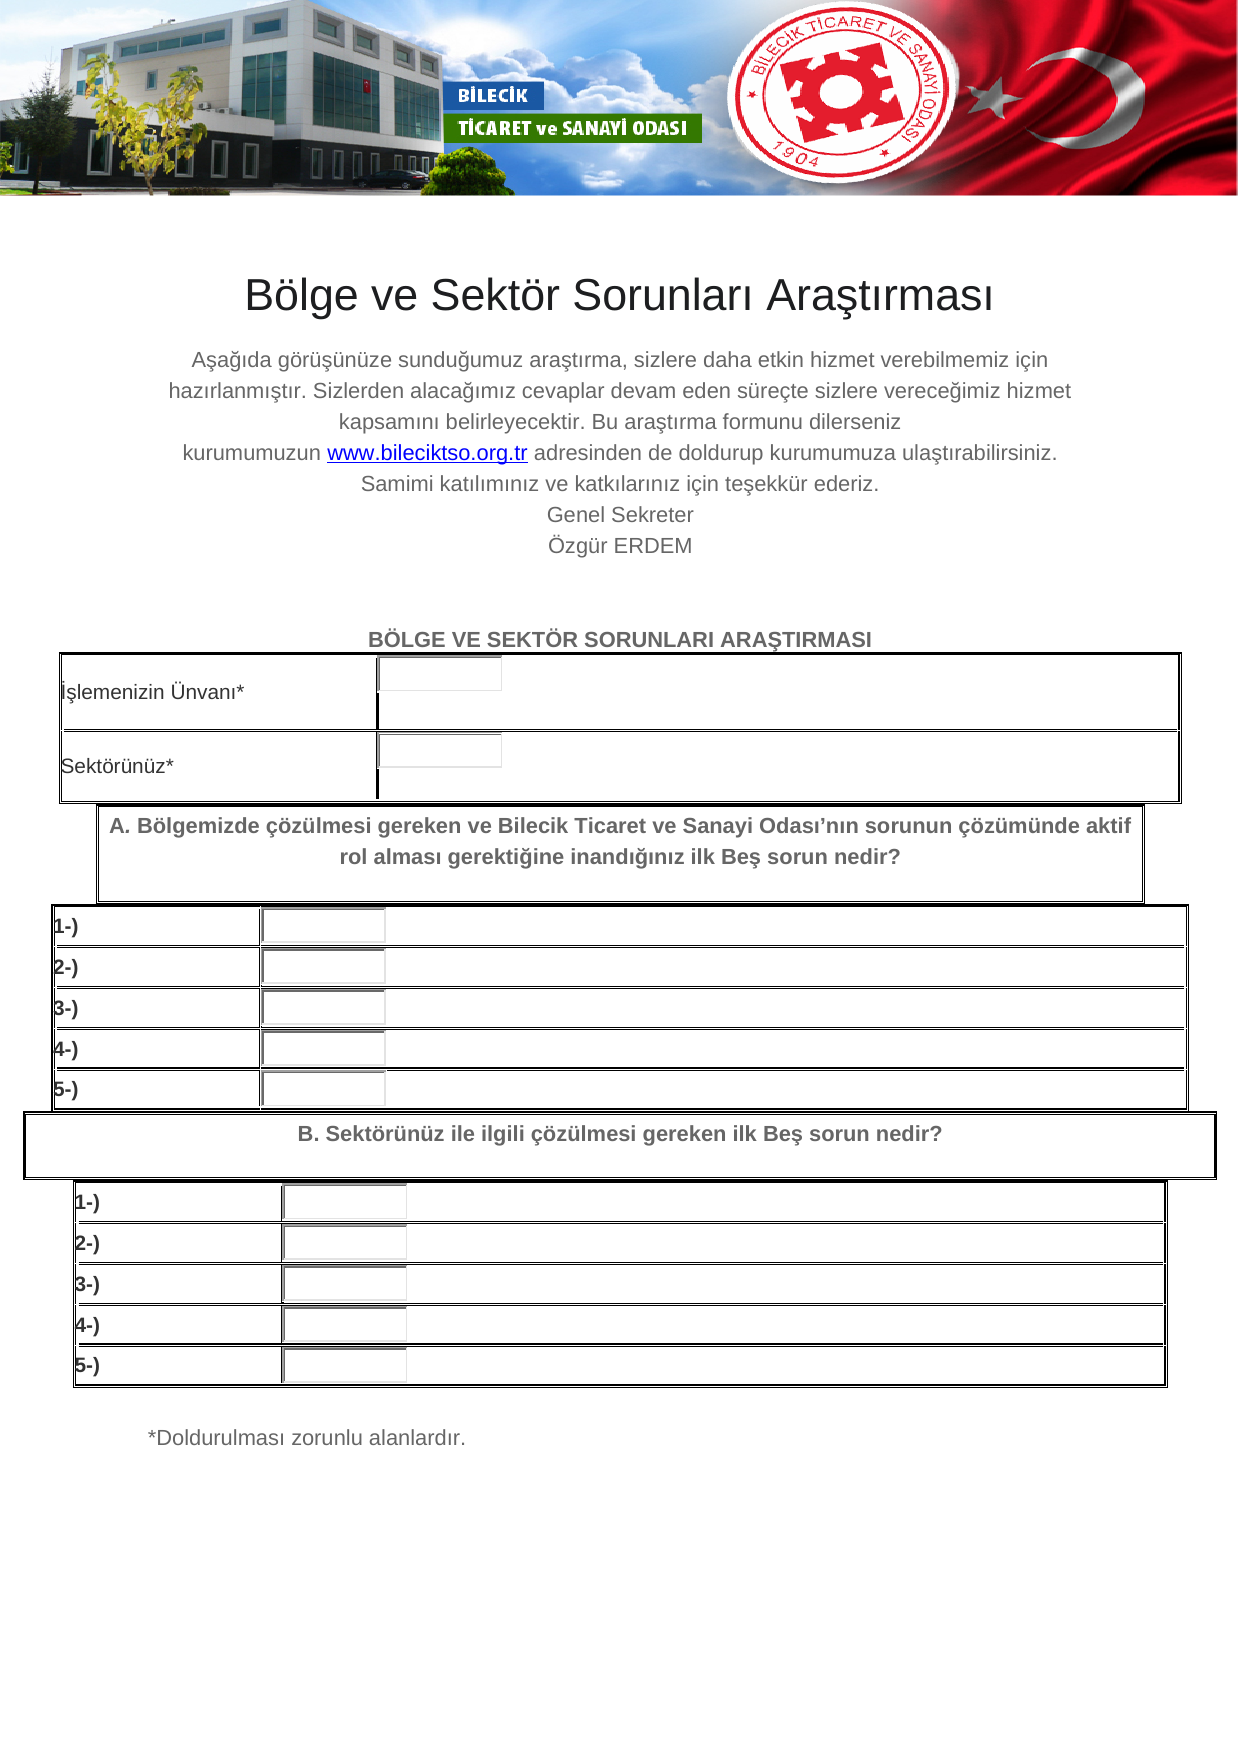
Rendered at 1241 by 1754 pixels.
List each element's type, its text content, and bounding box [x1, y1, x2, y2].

table_cell 5-) [76, 1343, 282, 1384]
table_cell [284, 1303, 1165, 1343]
table_cell 3-) [74, 1262, 282, 1302]
text Bölge ve Sektör Sorunları Araştırması [148, 268, 1093, 320]
table_header İşlemenizin Ünvanı* [62, 655, 377, 729]
table_header [387, 907, 1186, 945]
table_cell 2-) [53, 945, 261, 986]
table_cell [284, 1343, 1165, 1384]
text *Doldurulması zorunlu alanlardır. [148, 1418, 1093, 1450]
text Özgür ERDEM [148, 527, 1093, 559]
table_cell [282, 1221, 1166, 1262]
table_cell Sektörünüz* [60, 729, 377, 801]
table_cell [261, 986, 1187, 1026]
text Genel Sekreter [148, 496, 1093, 527]
table_header 1-) [55, 907, 261, 945]
table_cell 3-) [53, 986, 261, 1026]
table_header [409, 1183, 1164, 1221]
table_cell [261, 945, 1187, 986]
table_cell 2-) [74, 1221, 282, 1262]
text Aşağıda görüşünüze sunduğumuz araştırma, sizlere daha etkin hizmet verebilmemiz için hazırlanmıştır. Sizlerden alacağımız cevaplar devam eden süreçte sizlere vereceğimiz hizmet kapsamını belirleyecektir. Bu araştırma formunu dilerseniz kurumumuzun www.bileciktso.org.tr adresinden de doldurup kurumumuza ulaştırabilirsiniz. [148, 341, 1093, 465]
table_cell 4-) [76, 1303, 281, 1343]
table_cell [377, 729, 1180, 801]
text BÖLGE VE SEKTÖR SORUNLARI ARAŞTIRMASI [148, 621, 1093, 652]
table_cell 5-) [55, 1067, 261, 1108]
table_header [379, 655, 1178, 729]
picture [0, 0, 1238, 196]
table_cell [262, 1026, 1186, 1067]
table_cell [262, 1067, 1186, 1108]
table_cell [282, 1262, 1166, 1302]
table_header 1-) [76, 1183, 282, 1221]
table_cell 4-) [55, 1026, 259, 1067]
table_header B. Sektörünüz ile ilgili çözülmesi gereken ilk Beş sorun nedir? [26, 1115, 1214, 1177]
table_header A. Bölgemizde çözülmesi gereken ve Bilecik Ticaret ve Sanayi Odası’nın sorunun çözümünde aktif rol alması gerektiğine inandığınız ilk Beş sorun nedir? [99, 807, 1142, 901]
text Samimi katılımınız ve katkılarınız için teşekkür ederiz. [148, 465, 1093, 496]
